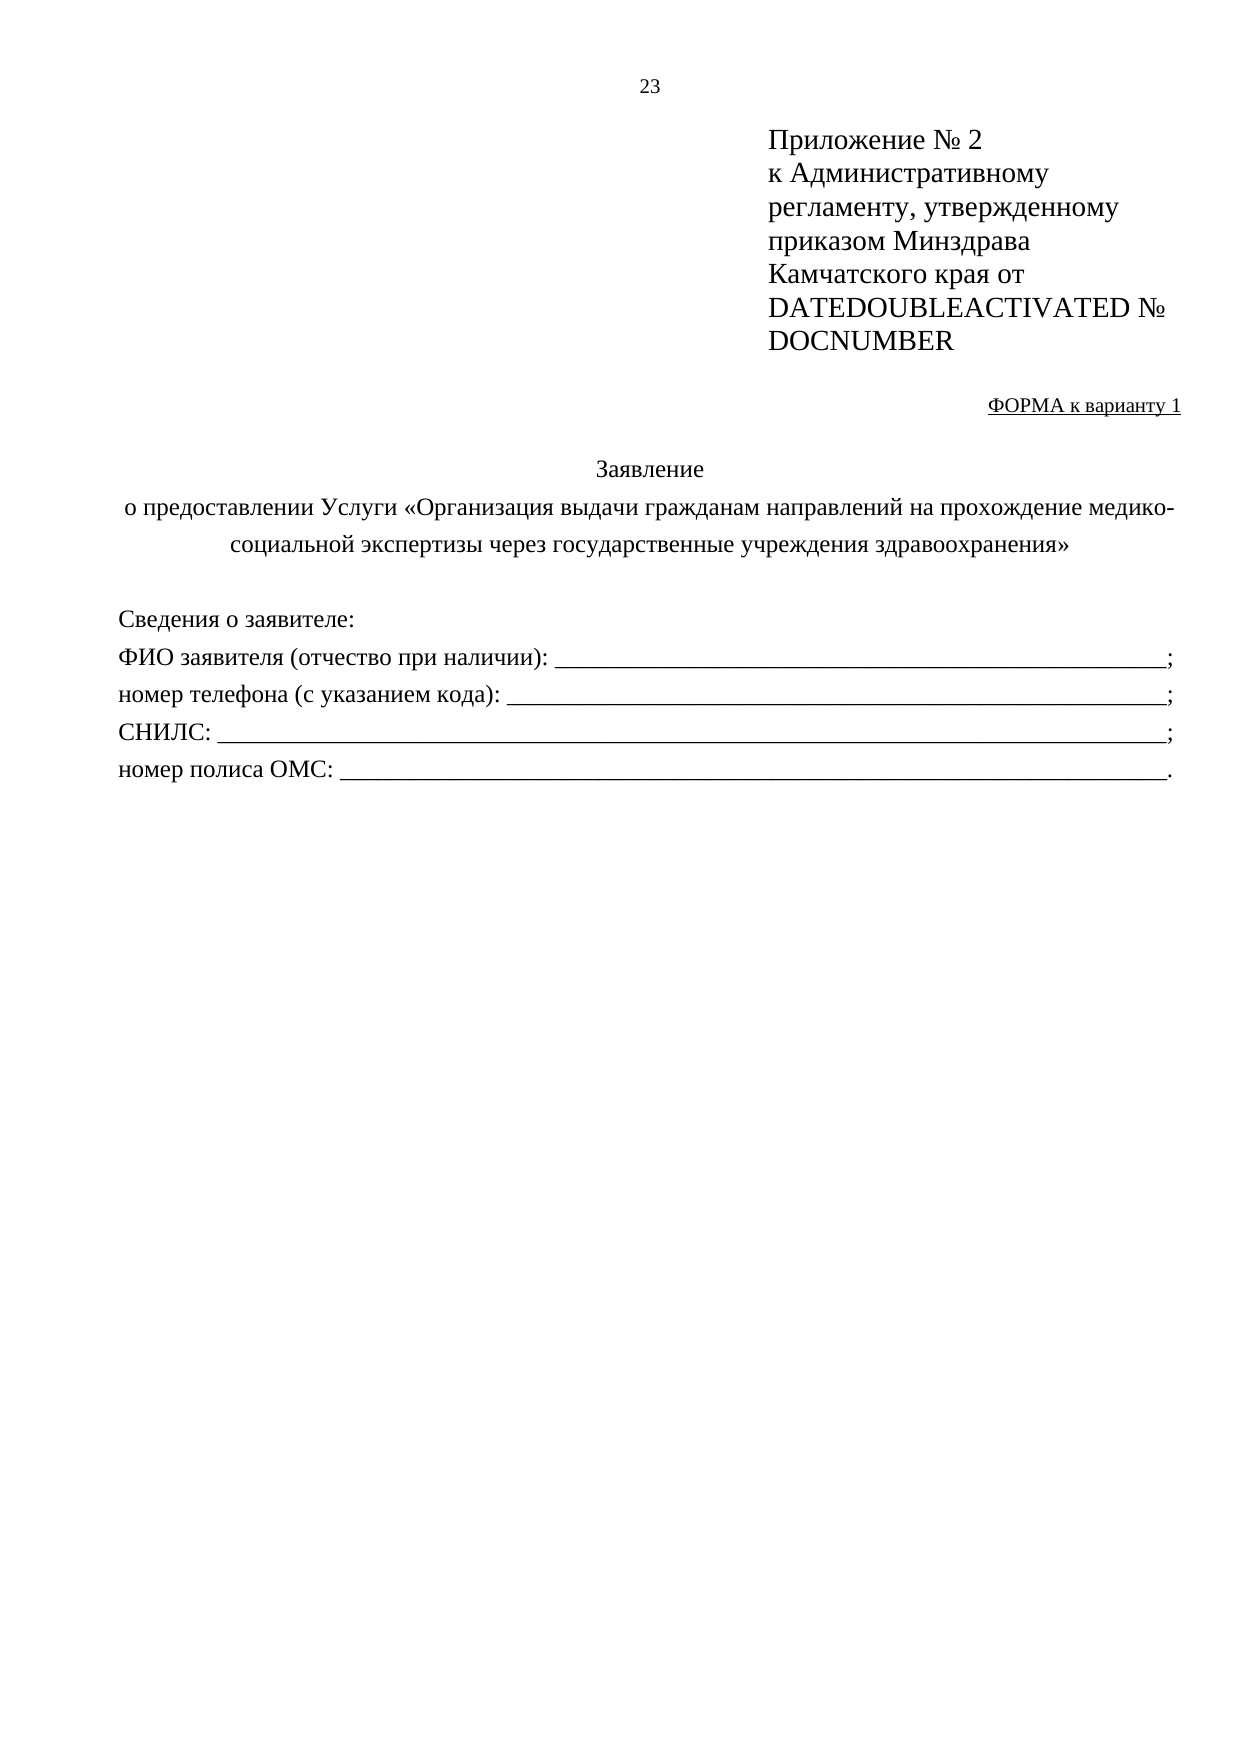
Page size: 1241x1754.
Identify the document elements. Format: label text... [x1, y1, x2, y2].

text ФОРМА к варианту 1 [193, 393, 1181, 417]
text СНИЛС: ; [118, 710, 1181, 748]
text Сведения о заявителе: [118, 598, 1181, 635]
text о предоставлении Услуги «Организация выдачи гражданам направлений на прохождение медико-социальной экспертизы через государственные учреждения здравоохранения» [118, 485, 1181, 560]
text к Административному регламенту, утвержденному приказом Минздрава Камчатского края от DATEDOUBLEACTIVATED № DOCNUMBER [768, 156, 1181, 357]
text номер полиса ОМС: . [118, 748, 1181, 785]
text номер телефона (с указанием кода): ; [118, 673, 1181, 710]
text Заявление [118, 448, 1181, 485]
text Приложение № 2 [768, 122, 1181, 156]
text ФИО заявителя (отчество при наличии): ; [118, 635, 1181, 673]
